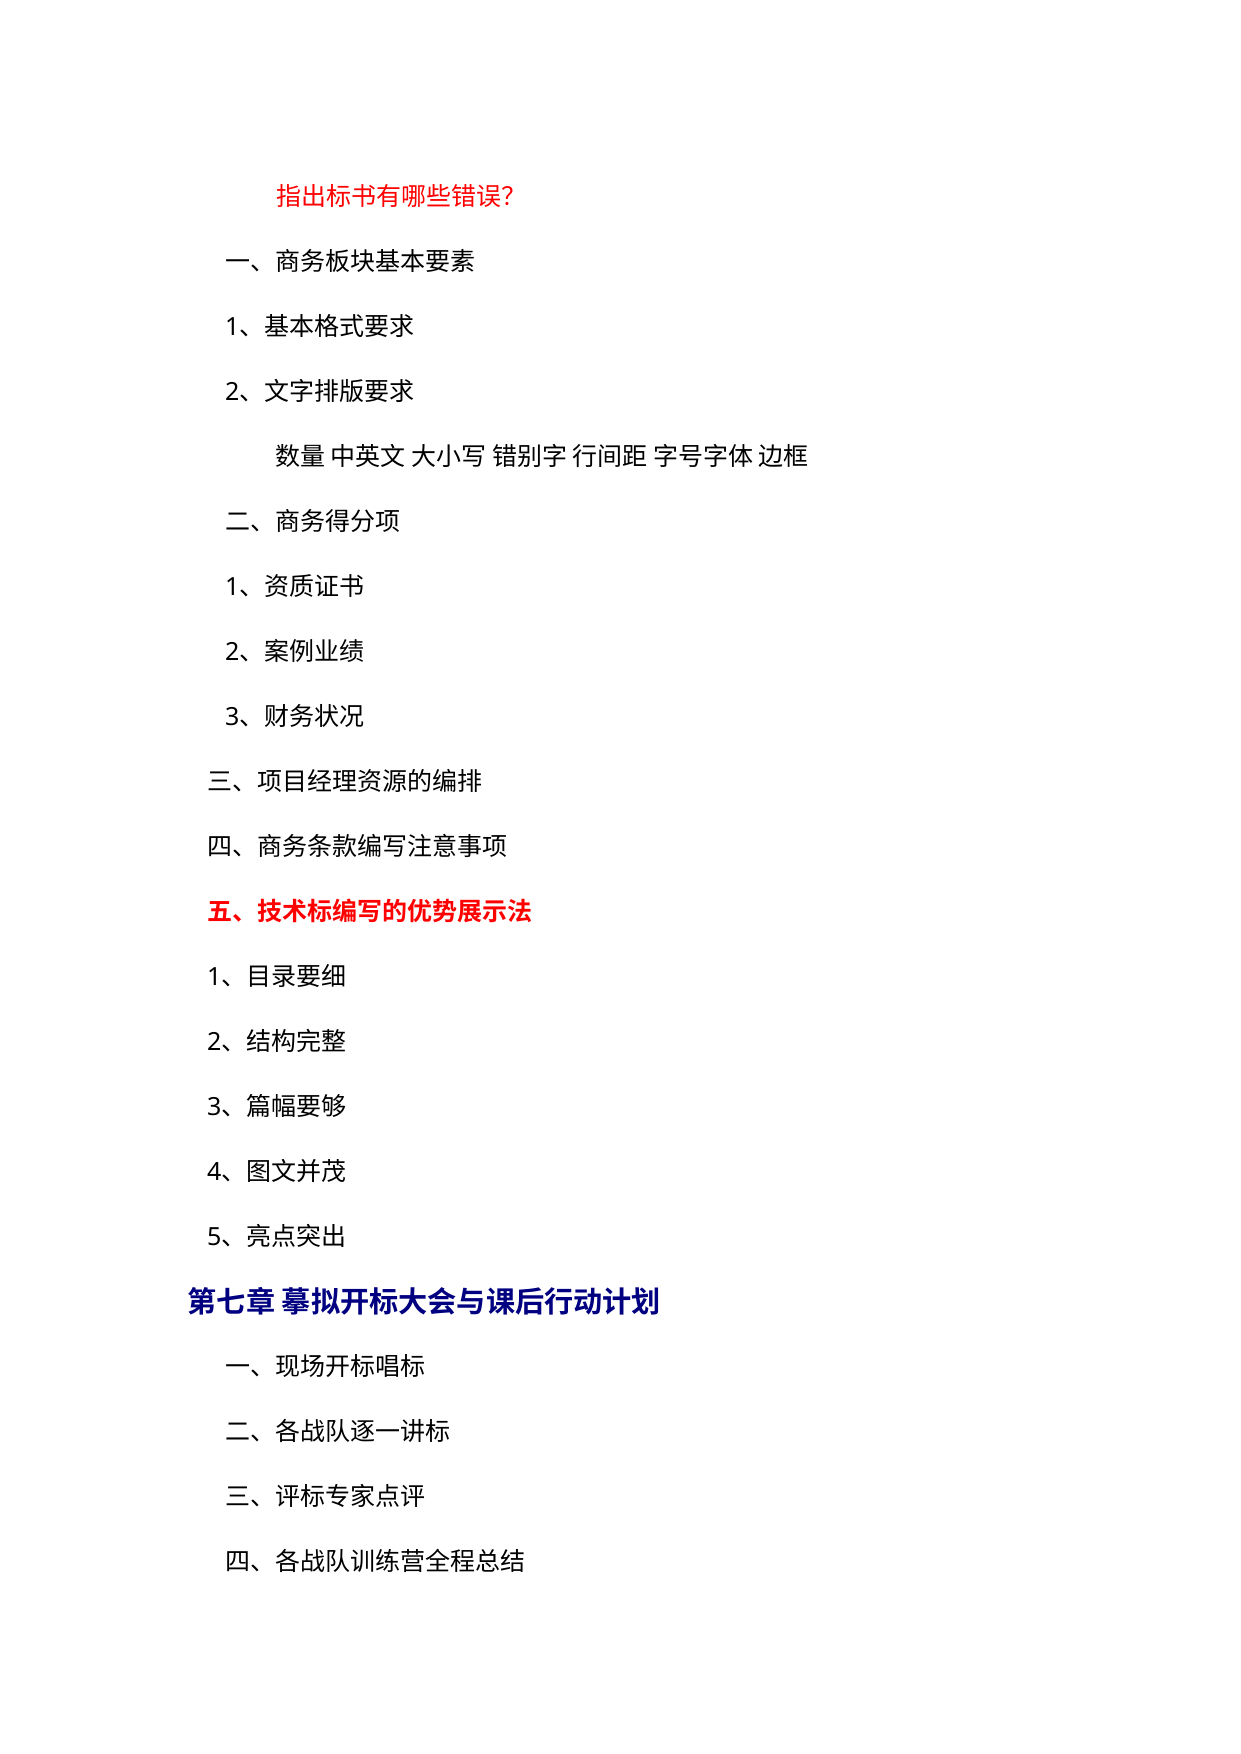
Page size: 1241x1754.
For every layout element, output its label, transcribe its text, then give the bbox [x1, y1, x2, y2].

text 四、各战队训练营全程总结 [225, 1527, 1053, 1592]
text 三、评标专家点评 [225, 1462, 1053, 1527]
text 四、商务条款编写注意事项 [187, 812, 1053, 877]
text 五、技术标编写的优势展示法 [187, 877, 1053, 942]
text 1、目录要细 [187, 942, 1053, 1007]
text 2、结构完整 [187, 1007, 1053, 1072]
text 2、案例业绩 [225, 617, 1053, 682]
text 数量 中英文 大小写 错别字 行间距 字号字体 边框 [225, 422, 1053, 487]
text 2、文字排版要求 [225, 357, 1053, 422]
text 3、篇幅要够 [187, 1072, 1053, 1137]
text 5、亮点突出 [187, 1202, 1053, 1267]
text 一、商务板块基本要素 [225, 227, 1053, 292]
text 1、资质证书 [225, 552, 1053, 617]
text 二、各战队逐一讲标 [225, 1397, 1053, 1462]
text 第七章 摹拟开标大会与课后行动计划 [187, 1267, 1053, 1332]
text 二、商务得分项 [225, 487, 1053, 552]
text 4、图文并茂 [187, 1137, 1053, 1202]
text 三、项目经理资源的编排 [187, 747, 1053, 812]
text 一、现场开标唱标 [225, 1332, 1053, 1397]
text 3、财务状况 [225, 682, 1053, 747]
text 1、基本格式要求 [225, 292, 1053, 357]
text 指出标书有哪些错误？ [187, 162, 1053, 227]
